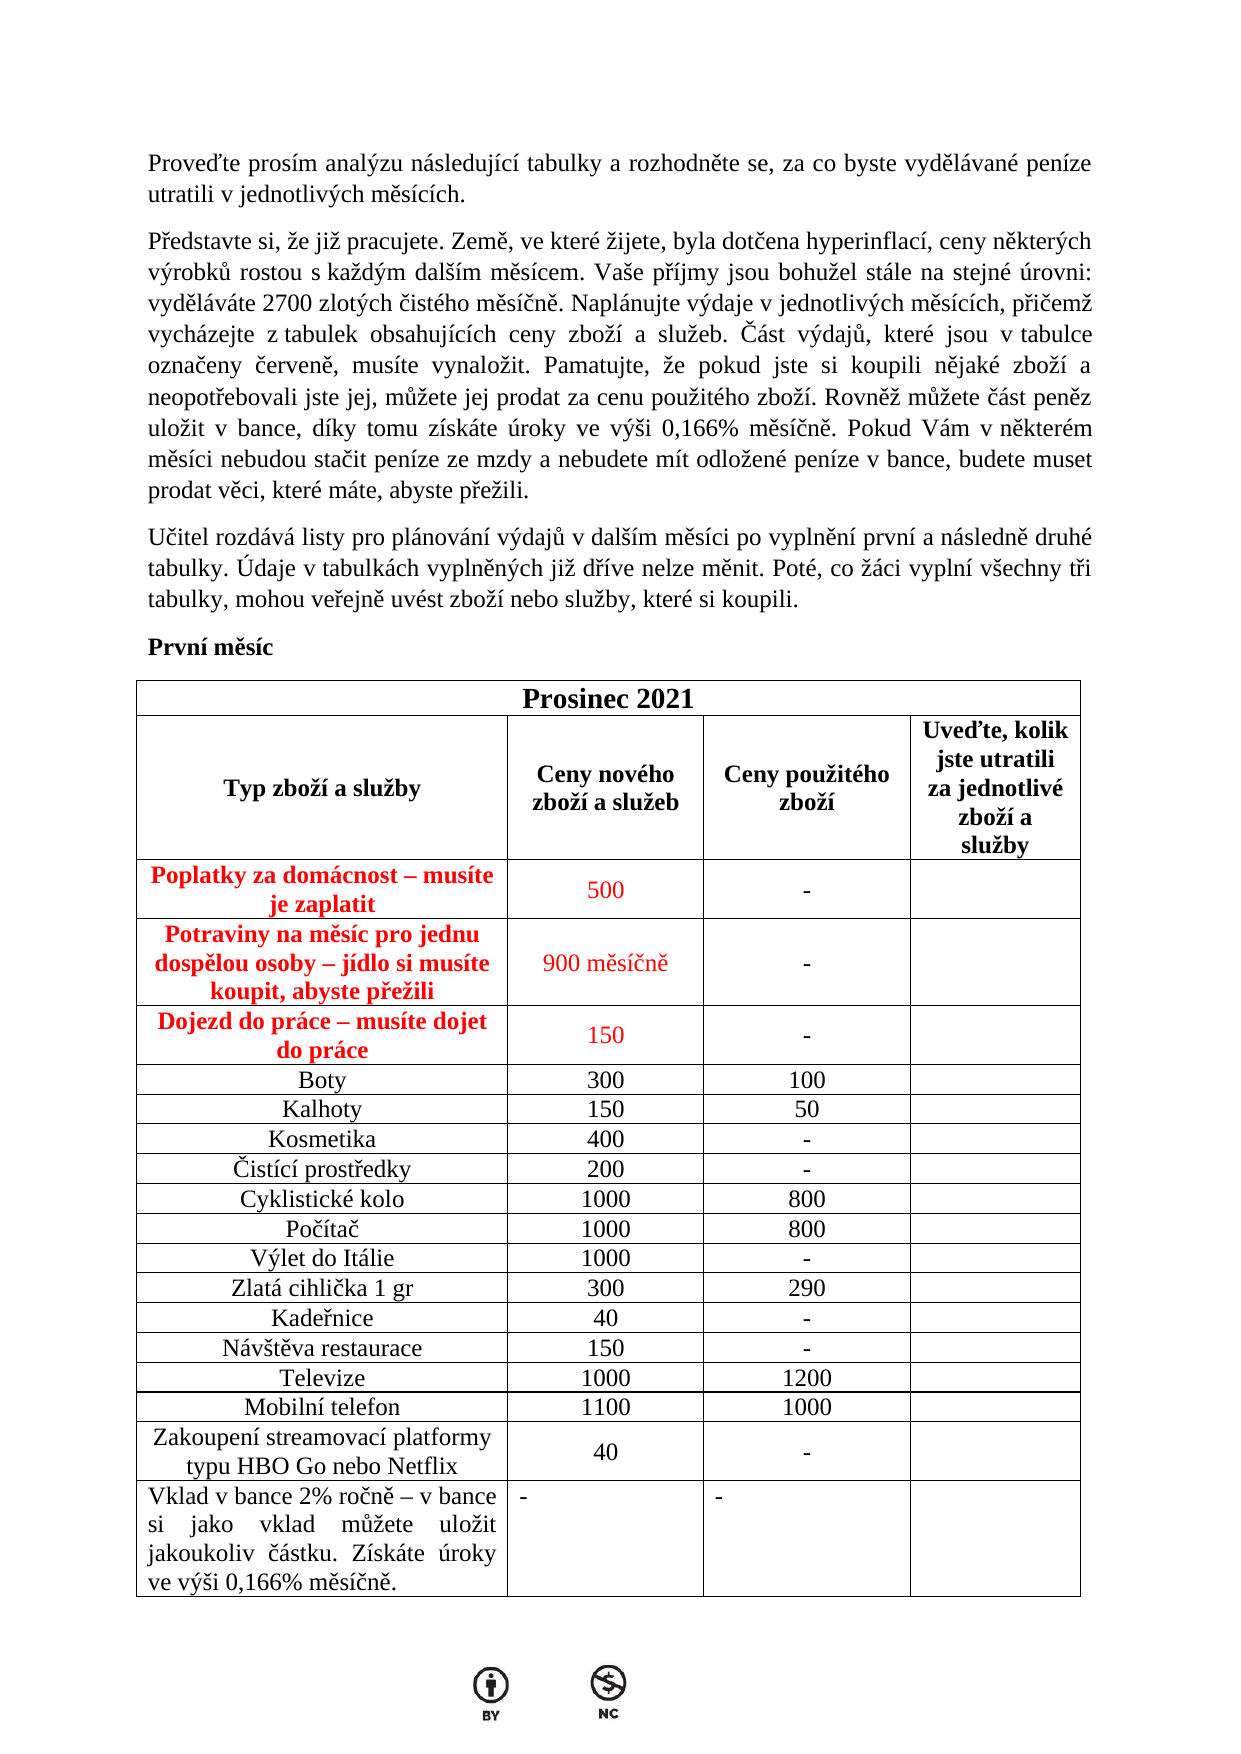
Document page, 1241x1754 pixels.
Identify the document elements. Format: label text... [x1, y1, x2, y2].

table_cell - [704, 1244, 910, 1272]
table_cell Počítač [137, 1214, 507, 1242]
table_cell Výlet do Itálie [137, 1244, 507, 1272]
table_cell Zlatá cihlička 1 gr [137, 1273, 507, 1302]
table_cell 1000 [508, 1363, 703, 1391]
table_cell 100 [704, 1065, 910, 1093]
table_cell 1000 [508, 1184, 703, 1213]
text První měsíc [148, 632, 1093, 661]
table_cell Dojezd do práce – musíte dojet do práce [137, 1006, 507, 1064]
table_cell 400 [508, 1124, 703, 1153]
table_cell 290 [704, 1273, 910, 1302]
table_cell Boty [137, 1065, 507, 1093]
table_cell Televize [137, 1363, 507, 1391]
table_cell - [704, 1006, 910, 1064]
table_cell Uveďte, kolik jste utratili za jednotlivé zboží a služby [911, 716, 1080, 859]
table_cell 300 [508, 1065, 703, 1093]
table_cell Ceny použitého zboží [704, 716, 910, 859]
table_cell Kadeřnice [137, 1303, 507, 1332]
table_cell - [704, 1154, 910, 1183]
table_cell Poplatky za domácnost – musíte je zaplatit [137, 860, 507, 918]
table_cell - [704, 1124, 910, 1153]
table_cell 900 měsíčně [508, 919, 703, 1005]
picture [414, 1644, 700, 1732]
text Učitel rozdává listy pro plánování výdajů v dalším měsíci po vyplnění první a následně druhé tabulky. Údaje v tabulkách vyplněných již dříve nelze měnit. Poté, co žáci vyplní všechny tři tabulky, mohou veřejně uvést zboží nebo služby, které si koupili. [148, 522, 1093, 613]
table_cell [911, 1422, 1080, 1480]
table_cell 50 [704, 1095, 910, 1123]
table_cell Zakoupení streamovací platformy typu HBO Go nebo Netflix [137, 1422, 507, 1480]
table_cell [911, 1333, 1080, 1362]
table_cell [911, 1214, 1080, 1242]
table_cell 1100 [508, 1393, 703, 1421]
table_cell Mobilní telefon [137, 1393, 507, 1421]
table_cell Návštěva restaurace [137, 1333, 507, 1362]
table_cell [911, 1273, 1080, 1302]
table_cell [911, 1124, 1080, 1153]
table_cell 1200 [704, 1363, 910, 1391]
text Představte si, že již pracujete. Země, ve které žijete, byla dotčena hyperinflací, ceny některých výrobků rostou s každým dalším měsícem. Vaše příjmy jsou bohužel stále na stejné úrovni: vyděláváte 2700 zlotých čistého měsíčně. Naplánujte výdaje v jednotlivých měsících, přičemž vycházejte z tabulek obsahujících ceny zboží a služeb. Část výdajů, které jsou v tabulce označeny červeně, musíte vynaložit. Pamatujte, že pokud jste si koupili nějaké zboží a neopotřebovali jste jej, můžete jej prodat za cenu použitého zboží. Rovněž můžete část peněz uložit v bance, díky tomu získáte úroky ve výši 0,166% měsíčně. Pokud Vám v některém měsíci nebudou stačit peníze ze mzdy a nebudete mít odložené peníze v bance, budete muset prodat věci, které máte, abyste přežili. [148, 226, 1093, 503]
table_cell Ceny nového zboží a služeb [508, 716, 703, 859]
table_cell 40 [508, 1422, 703, 1480]
table_cell 800 [704, 1184, 910, 1213]
table_cell [911, 1363, 1080, 1391]
table_cell 500 [508, 860, 703, 918]
table_cell 150 [508, 1333, 703, 1362]
table_cell 200 [508, 1154, 703, 1183]
table_cell 1000 [508, 1244, 703, 1272]
table_cell 300 [508, 1273, 703, 1302]
table_cell - [704, 1422, 910, 1480]
table_cell [911, 1244, 1080, 1272]
table_cell 150 [508, 1006, 703, 1064]
table_cell 800 [704, 1214, 910, 1242]
table_cell Kalhoty [137, 1095, 507, 1123]
table_cell [911, 1303, 1080, 1332]
table_cell - [704, 1481, 910, 1596]
table_cell - [704, 1333, 910, 1362]
table_cell [911, 1065, 1080, 1093]
table_cell - [704, 919, 910, 1005]
table_cell [911, 919, 1080, 1005]
table_cell [911, 1095, 1080, 1123]
table_cell [911, 1184, 1080, 1213]
table_cell Kosmetika [137, 1124, 507, 1153]
table_cell 1000 [508, 1214, 703, 1242]
table_cell 1000 [704, 1393, 910, 1421]
table_cell [911, 1393, 1080, 1421]
table_cell - [704, 860, 910, 918]
table_cell - [508, 1481, 703, 1596]
table_cell [911, 860, 1080, 918]
table_cell Čistící prostředky [137, 1154, 507, 1183]
table_header Prosinec 2021 [137, 681, 1080, 714]
table_cell Potraviny na měsíc pro jednu dospělou osoby – jídlo si musíte koupit, abyste přežili [137, 919, 507, 1005]
table_cell 150 [508, 1095, 703, 1123]
table_cell Cyklistické kolo [137, 1184, 507, 1213]
table_cell - [704, 1303, 910, 1332]
table_cell [911, 1006, 1080, 1064]
table_cell [911, 1481, 1080, 1596]
table_cell [911, 1154, 1080, 1183]
text Proveďte prosím analýzu následující tabulky a rozhodněte se, za co byste vydělávané peníze utratili v jednotlivých měsících. [148, 148, 1093, 207]
table_cell Vklad v bance 2% ročně – v bance si jako vklad můžete uložit jakoukoliv částku. Získáte úroky ve výši 0,166% měsíčně. [137, 1481, 507, 1596]
table_cell 40 [508, 1303, 703, 1332]
table_cell Typ zboží a služby [137, 716, 507, 859]
